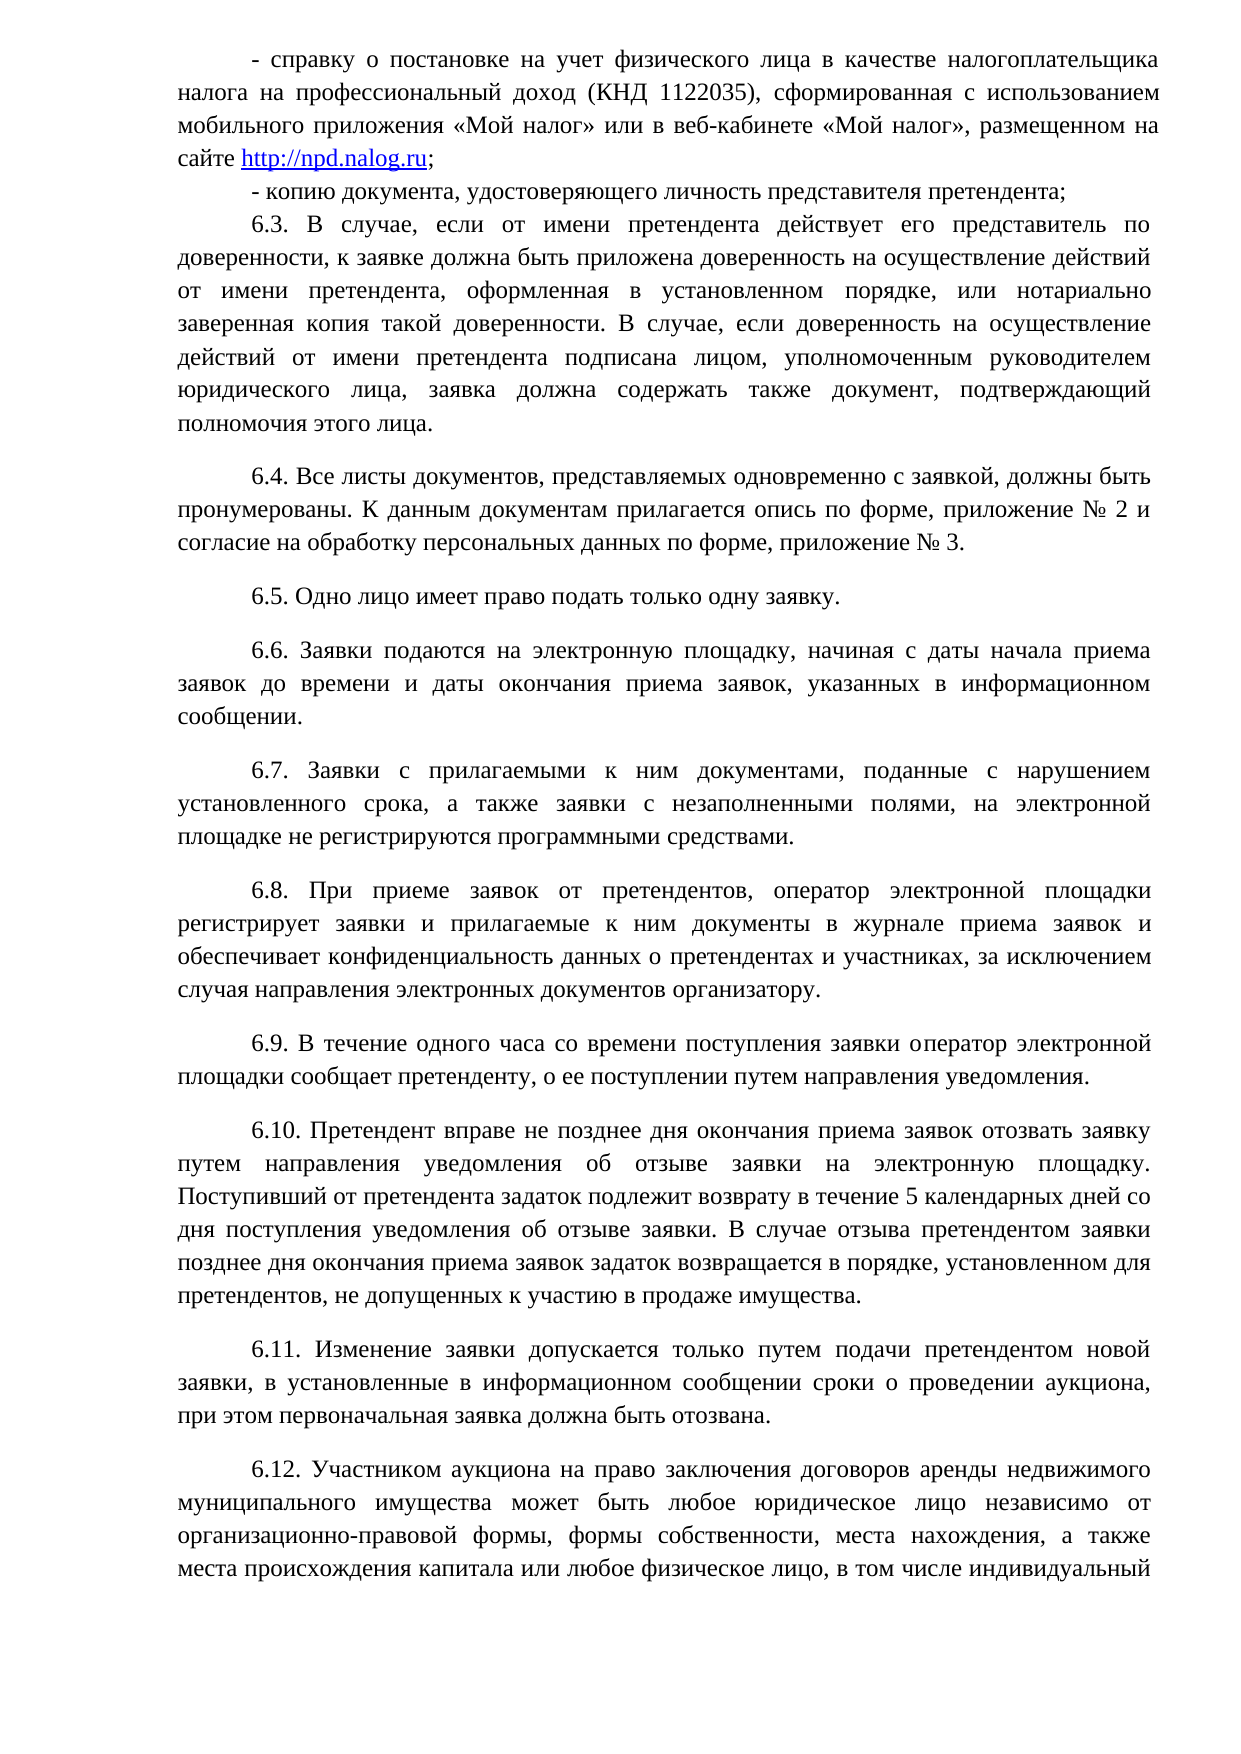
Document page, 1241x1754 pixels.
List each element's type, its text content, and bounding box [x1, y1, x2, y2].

text 6.11. Изменение заявки допускается только путем подачи претендентом новой заявки, в установленные в информационном сообщении сроки о проведении аукциона, при этом первоначальная заявка должна быть отозвана. [177, 1334, 1152, 1428]
text 6.5. Одно лицо имеет право подать только одну заявку. [177, 581, 1152, 610]
text - справку о постановке на учет физического лица в качестве налогоплательщика налога на профессиональный доход (КНД 1122035), сформированная с использованием мобильного приложения «Мой налог» или в веб-кабинете «Мой налог», размещенном на сайте http://npd.nalog.ru; [177, 44, 1160, 172]
text - копию документа, удостоверяющего личность представителя претендента; [177, 176, 1160, 205]
text 6.8. При приеме заявок от претендентов, оператор электронной площадки регистрирует заявки и прилагаемые к ним документы в журнале приема заявок и обеспечивает конфиденциальность данных о претендентах и участниках, за исключением случая направления электронных документов организатору. [177, 875, 1152, 1003]
text 6.7. Заявки с прилагаемыми к ним документами, поданные с нарушением установленного срока, а также заявки с незаполненными полями, на электронной площадке не регистрируются программными средствами. [177, 755, 1152, 850]
text 6.9. В течение одного часа со времени поступления заявки оператор электронной площадки сообщает претенденту, о ее поступлении путем направления уведомления. [177, 1028, 1152, 1090]
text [177, 1454, 1152, 1581]
text 6.10. Претендент вправе не позднее дня окончания приема заявок отозвать заявку путем направления уведомления об отзыве заявки на электронную площадку. Поступивший от претендента задаток подлежит возврату в течение 5 календарных дней со дня поступления уведомления об отзыве заявки. В случае отзыва претендентом заявки позднее дня окончания приема заявок задаток возвращается в порядке, установленном для претендентов, не допущенных к участию в продаже имущества. [177, 1115, 1152, 1309]
text 6.4. Все листы документов, представляемых одновременно с заявкой, должны быть пронумерованы. К данным документам прилагается опись по форме, приложение № 2 и согласие на обработку персональных данных по форме, приложение № 3. [177, 461, 1152, 556]
text 6.3. В случае, если от имени претендента действует его представитель по доверенности, к заявке должна быть приложена доверенность на осуществление действий от имени претендента, оформленная в установленном порядке, или нотариально заверенная копия такой доверенности. В случае, если доверенность на осуществление действий от имени претендента подписана лицом, уполномоченным руководителем юридического лица, заявка должна содержать также документ, подтверждающий полномочия этого лица. [177, 209, 1152, 436]
text 6.6. Заявки подаются на электронную площадку, начиная с даты начала приема заявок до времени и даты окончания приема заявок, указанных в информационном сообщении. [177, 635, 1152, 730]
